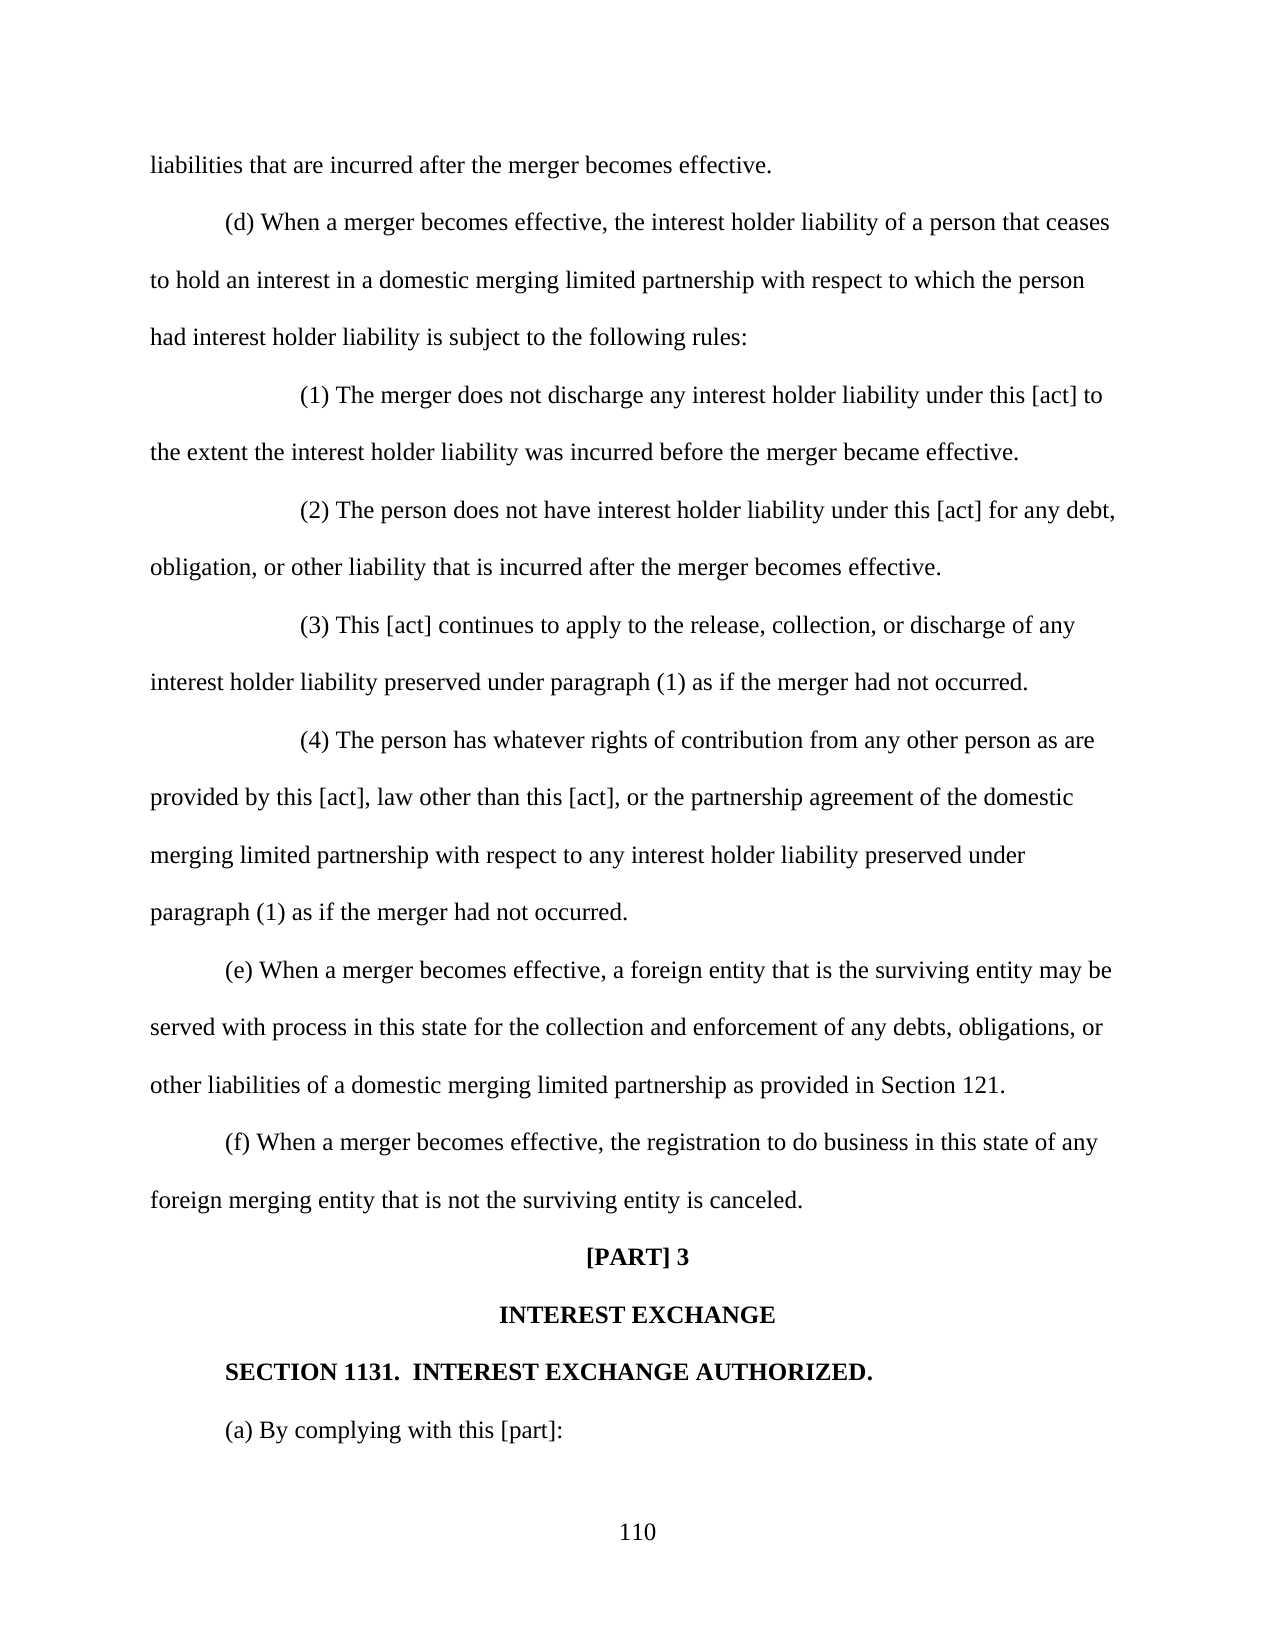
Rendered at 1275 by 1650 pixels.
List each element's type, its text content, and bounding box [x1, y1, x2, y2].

subtitle [PART] 3 INTEREST EXCHANGE [150, 1242, 1125, 1329]
text (1) The merger does not discharge any interest holder liability under this [act] to the extent the interest holder liability was incurred before the merger became effective. [150, 380, 1125, 466]
text (f) When a merger becomes effective, the registration to do business in this state of any foreign merging entity that is not the surviving entity is canceled. [150, 1127, 1125, 1214]
text (d) When a merger becomes effective, the interest holder liability of a person that ceases to hold an interest in a domestic merging limited partnership with respect to which the person had interest holder liability is subject to the following rules: [150, 207, 1125, 351]
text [150, 150, 1125, 179]
subtitle SECTION 1131. INTEREST EXCHANGE AUTHORIZED. [150, 1357, 1125, 1386]
text (4) The person has whatever rights of contribution from any other person as are provided by this [act], law other than this [act], or the partnership agreement of the domestic merging limited partnership with respect to any interest holder liability preserved under paragraph (1) as if the merger had not occurred. [150, 725, 1125, 926]
text (3) This [act] continues to apply to the release, collection, or discharge of any interest holder liability preserved under paragraph (1) as if the merger had not occurred. [150, 610, 1125, 696]
text (a) By complying with this [part]: [150, 1415, 1125, 1444]
text (e) When a merger becomes effective, a foreign entity that is the surviving entity may be served with process in this state for the collection and enforcement of any debts, obligations, or other liabilities of a domestic merging limited partnership as provided in Section 121. [150, 955, 1125, 1099]
text (2) The person does not have interest holder liability under this [act] for any debt, obligation, or other liability that is incurred after the merger becomes effective. [150, 495, 1125, 581]
